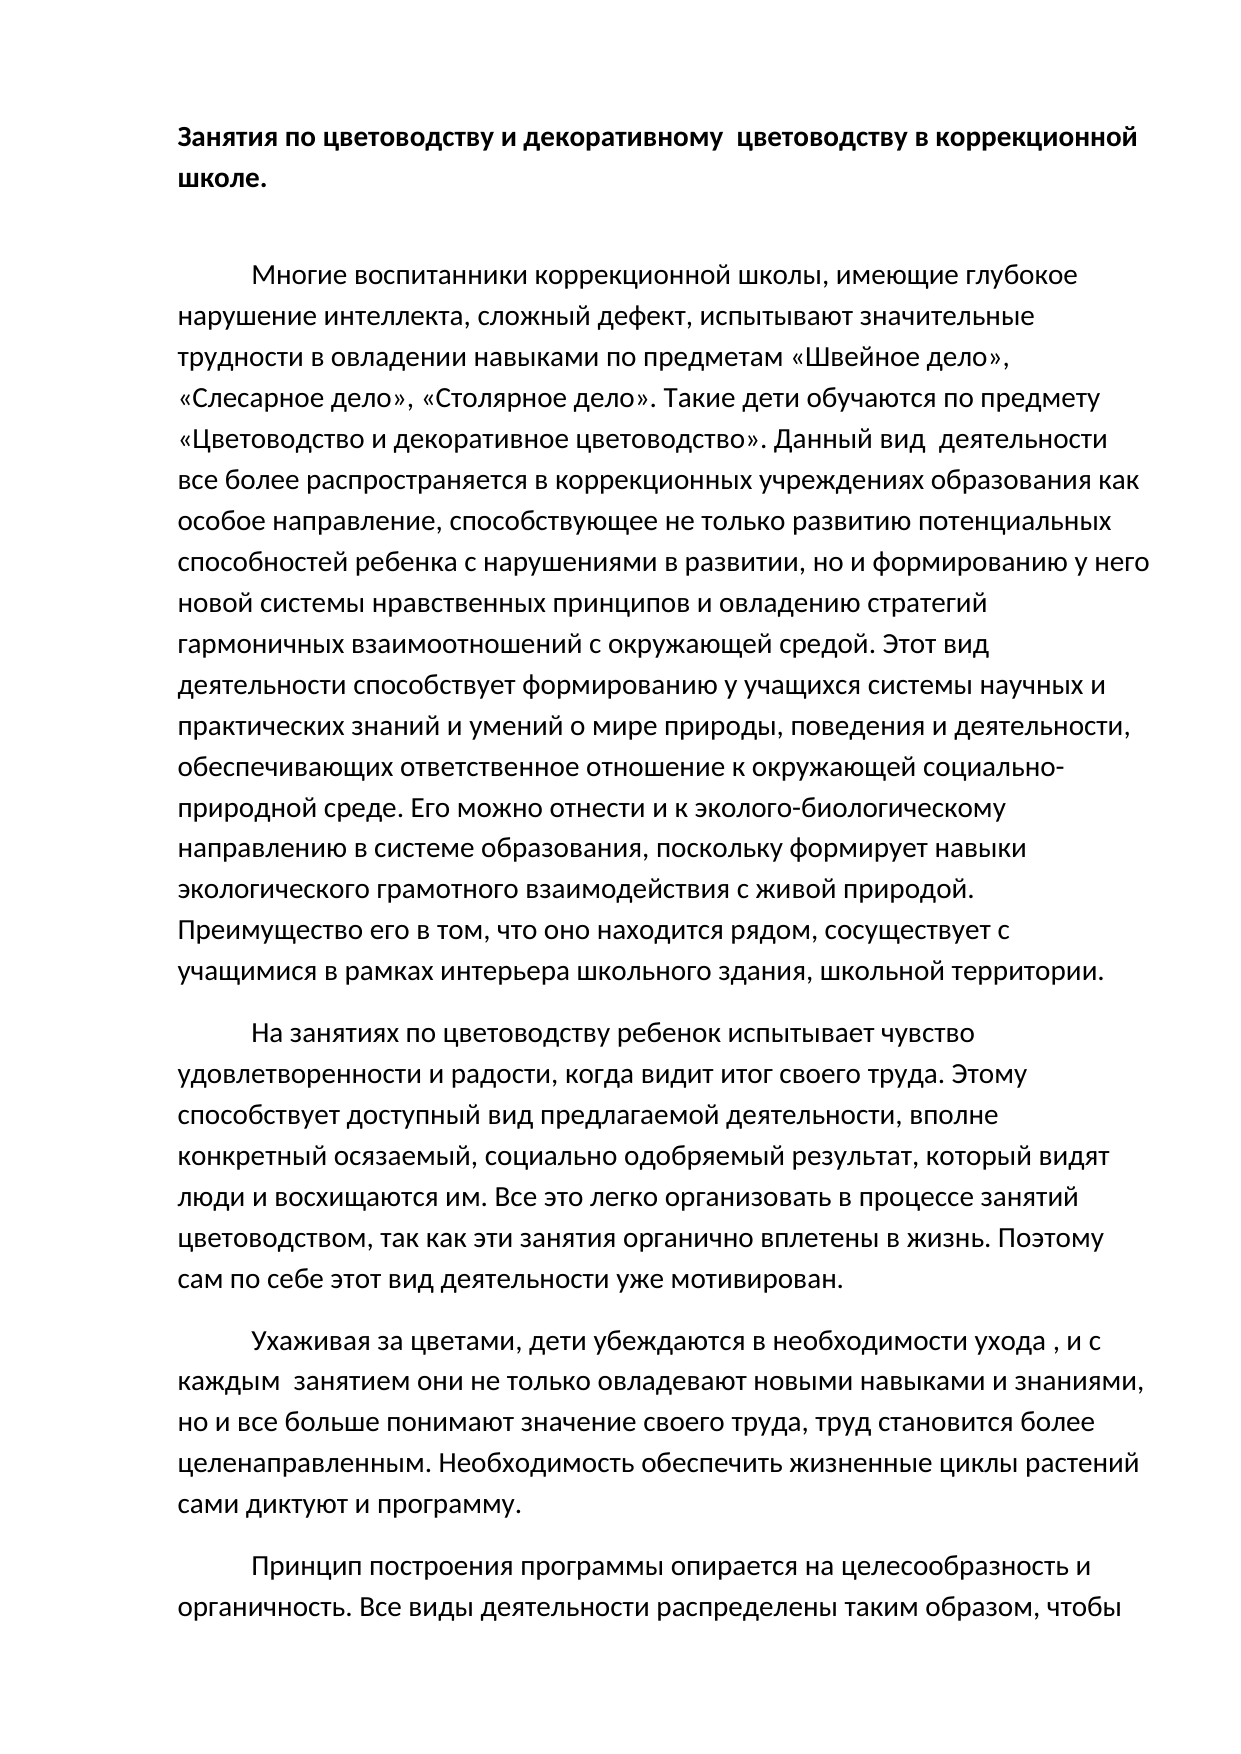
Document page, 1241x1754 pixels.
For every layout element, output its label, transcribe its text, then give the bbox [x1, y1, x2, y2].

text Ухаживая за цветами, дети убеждаются в необходимости ухода , и с каждым занятием они не только овладевают новыми навыками и знаниями, но и все больше понимают значение своего труда, труд становится более целенаправленным. Необходимость обеспечить жизненные циклы растений сами диктуют и программу. [177, 1322, 1152, 1521]
text Многие воспитанники коррекционной школы, имеющие глубокое нарушение интеллекта, сложный дефект, испытывают значительные трудности в овладении навыками по предметам «Швейное дело», «Слесарное дело», «Столярное дело». Такие дети обучаются по предмету «Цветоводство и декоративное цветоводство». Данный вид деятельности все более распространяется в коррекционных учреждениях образования как особое направление, способствующее не только развитию потенциальных способностей ребенка с нарушениями в развитии, но и формированию у него новой системы нравственных принципов и овладению стратегий гармоничных взаимоотношений с окружающей средой. Этот вид деятельности способствует формированию у учащихся системы научных и практических знаний и умений о мире природы, поведения и деятельности, обеспечивающих ответственное отношение к окружающей социально-природной среде. Его можно отнести и к эколого-биологическому направлению в системе образования, поскольку формирует навыки экологического грамотного взаимодействия с живой природой. Преимущество его в том, что оно находится рядом, сосуществует с учащимися в рамках интерьера школьного здания, школьной территории. [177, 256, 1152, 988]
text На занятиях по цветоводству ребенок испытывает чувство удовлетворенности и радости, когда видит итог своего труда. Этому способствует доступный вид предлагаемой деятельности, вполне конкретный осязаемый, социально одобряемый результат, который видят люди и восхищаются им. Все это легко организовать в процессе занятий цветоводством, так как эти занятия органично вплетены в жизнь. Поэтому сам по себе этот вид деятельности уже мотивирован. [177, 1014, 1152, 1295]
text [177, 1547, 1152, 1624]
text Занятия по цветоводству и декоративному цветоводству в коррекционной школе. [177, 118, 1152, 195]
